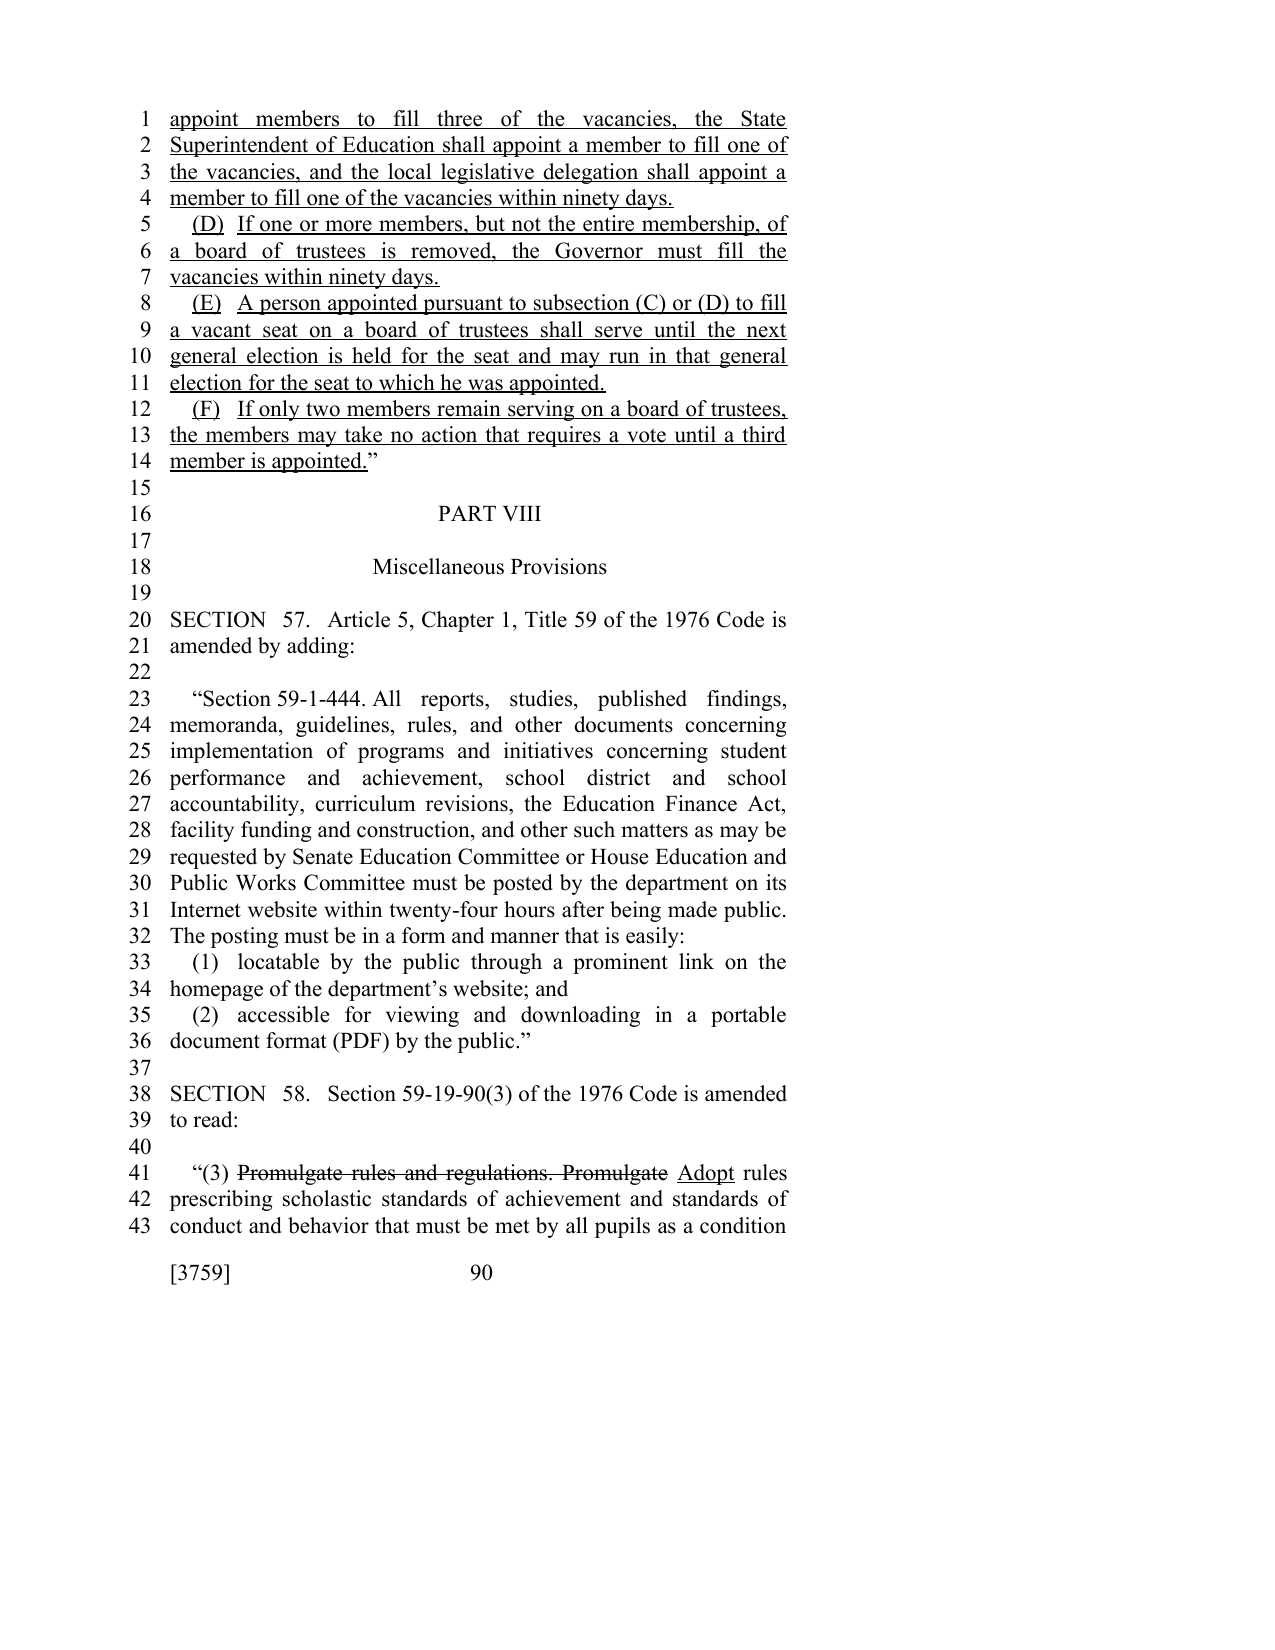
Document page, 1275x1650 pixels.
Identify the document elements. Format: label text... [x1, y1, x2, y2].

text (2) accessible for viewing and downloading in a portable document format (PDF) by the public.” [169, 1001, 787, 1054]
text SECTION 58. Section 59-19-90(3) of the 1976 Code is amended to read: [169, 1080, 787, 1133]
text PART VIII [169, 500, 787, 527]
text Miscellaneous Provisions [169, 553, 787, 579]
text (F) If only two members remain serving on a board of trustees, the members may take no action that requires a vote until a third member is appointed.” [169, 445, 787, 474]
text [169, 105, 787, 128]
text (E) A person appointed pursuant to subsection (C) or (D) to fill a vacant seat on a board of trustees shall serve until the next general election is held for the seat and may run in that general election for the seat to which he was appointed. [169, 289, 787, 339]
text SECTION 57. Article 5, Chapter 1, Title 59 of the 1976 Code is amended by adding: [169, 606, 787, 658]
text (D) If one or more members, but not the entire membership, of a board of trustees is removed, the Governor must fill the vacancies within ninety days. [169, 210, 787, 260]
text “Section 59-1-444. All reports, studies, published findings, memoranda, guidelines, rules, and other documents concerning implementation of programs and initiatives concerning student performance and achievement, school district and school accountability, curriculum revisions, the Education Finance Act, facility funding and construction, and other such matters as may be requested by Senate Education Committee or House Education and Public Works Committee must be posted by the department on its Internet website within twenty-four hours after being made public. The posting must be in a form and manner that is easily: [169, 685, 787, 948]
text (E) A person appointed pursuant to subsection (C) or (D) to fill a vacant seat on a board of trustees shall serve until the next general election is held for the seat and may run in that general election for the seat to which he was appointed. [169, 366, 787, 395]
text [169, 129, 787, 154]
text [169, 1159, 787, 1238]
text (F) If only two members remain serving on a board of trustees, the members may take no action that requires a vote until a third member is appointed.” [169, 395, 787, 444]
text (D) If one or more members, but not the entire membership, of a board of trustees is removed, the Governor must fill the vacancies within ninety days. [169, 261, 787, 289]
text (E) A person appointed pursuant to subsection (C) or (D) to fill a vacant seat on a board of trustees shall serve until the next general election is held for the seat and may run in that general election for the seat to which he was appointed. [169, 340, 787, 365]
text (1) locatable by the public through a prominent link on the homepage of the department’s website; and [169, 948, 787, 1001]
